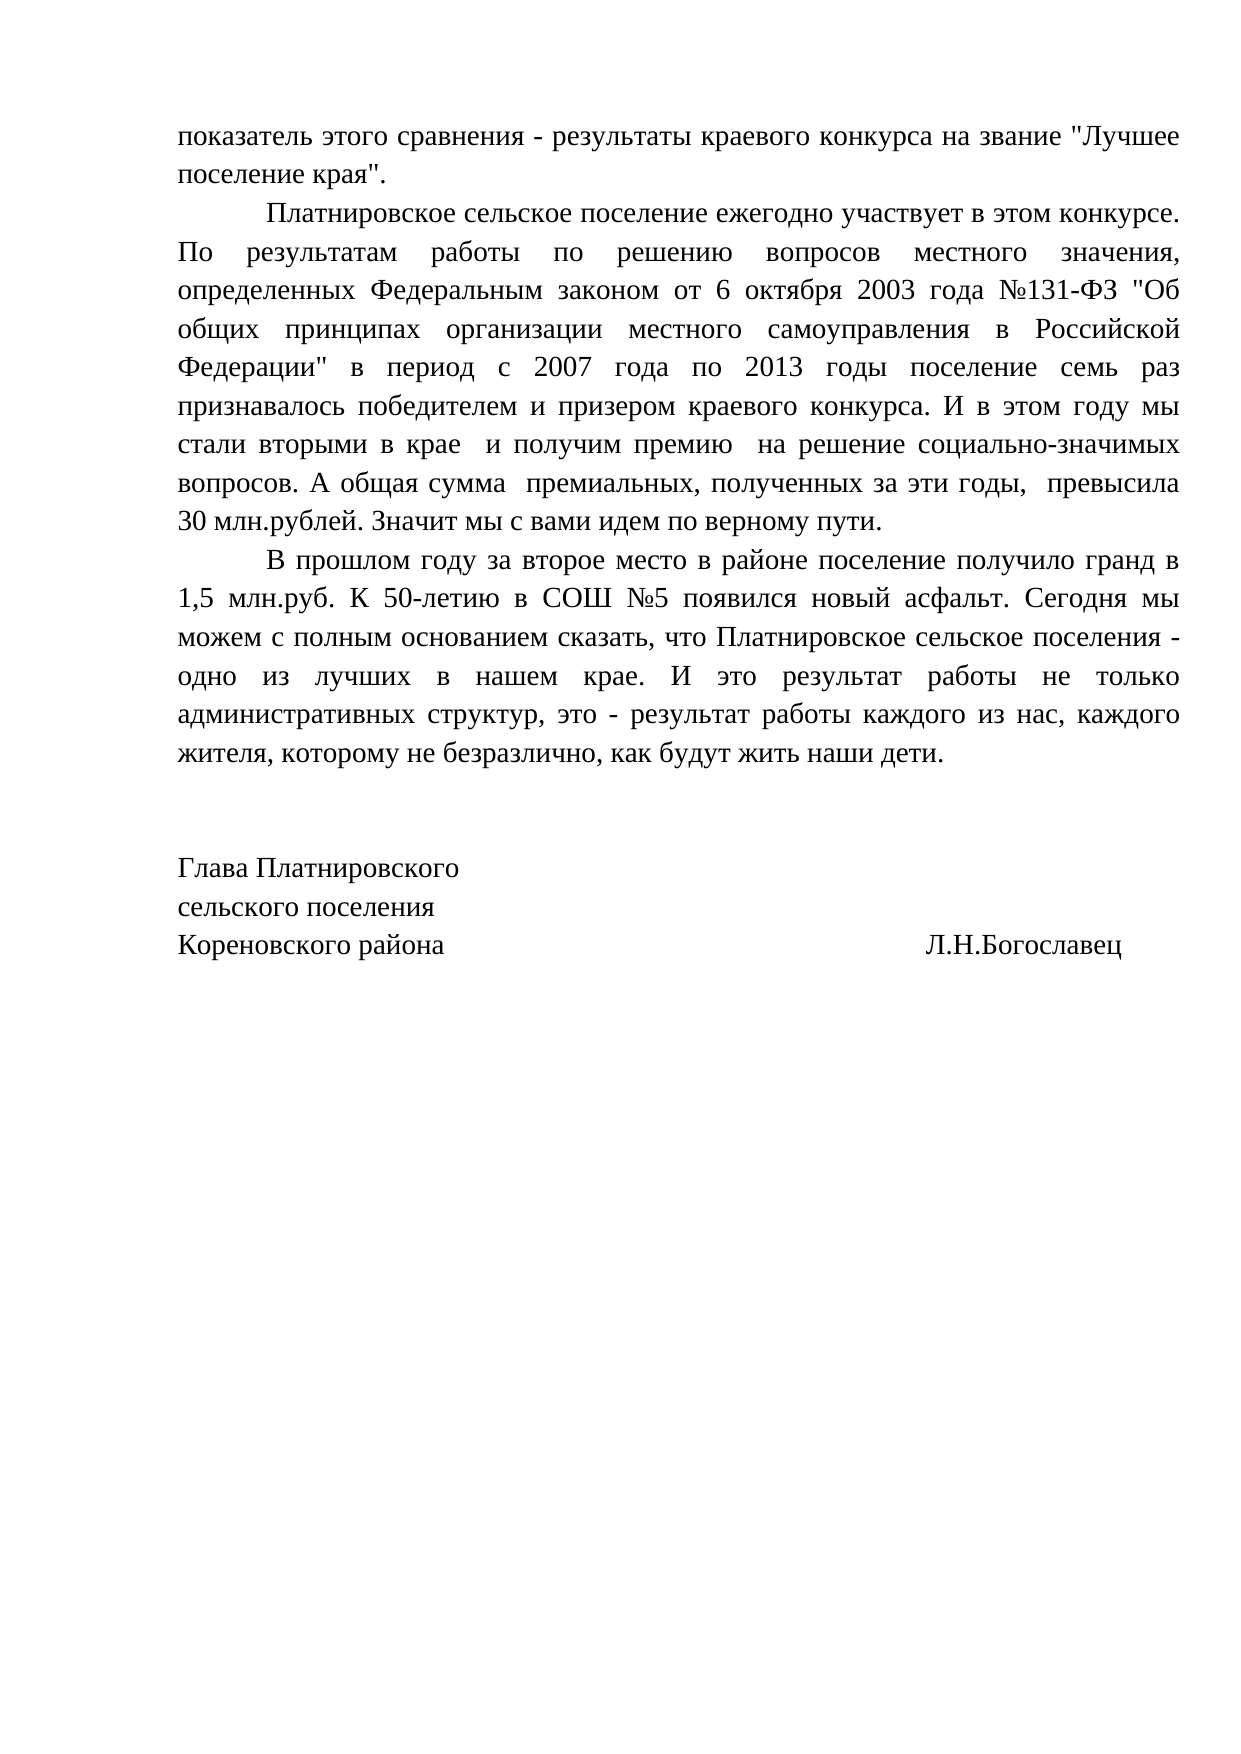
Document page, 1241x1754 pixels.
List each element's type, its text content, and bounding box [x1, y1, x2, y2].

text Платнировское сельское поселение ежегодно участвует в этом конкурсе. По результатам работы по решению вопросов местного значения, определенных Федеральным законом от 6 октября 2003 года №131-ФЗ "Об общих принципах организации местного самоуправления в Российской Федерации" в период с 2007 года по 2013 годы поселение семь раз признавалось победителем и призером краевого конкурса. И в этом году мы стали вторыми в крае и получим премию на решение социально-значимых вопросов. А общая сумма премиальных, полученных за эти годы, превысила 30 млн.рублей. Значит мы с вами идем по верному пути. [177, 195, 1181, 537]
text В прошлом году за второе место в районе поселение получило гранд в 1,5 млн.руб. К 50-летию в СОШ №5 появился новый асфальт. Сегодня мы можем с полным основанием сказать, что Платнировское сельское поселения - одно из лучших в нашем крае. И это результат работы не только административных структур, это - результат работы каждого из нас, каждого жителя, которому не безразлично, как будут жить наши дети. [177, 542, 1181, 768]
text Кореновского района Л.Н.Богославец [177, 927, 1181, 961]
text Глава Платнировского [177, 850, 1181, 884]
text сельского поселения [177, 889, 1181, 922]
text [177, 118, 1181, 190]
